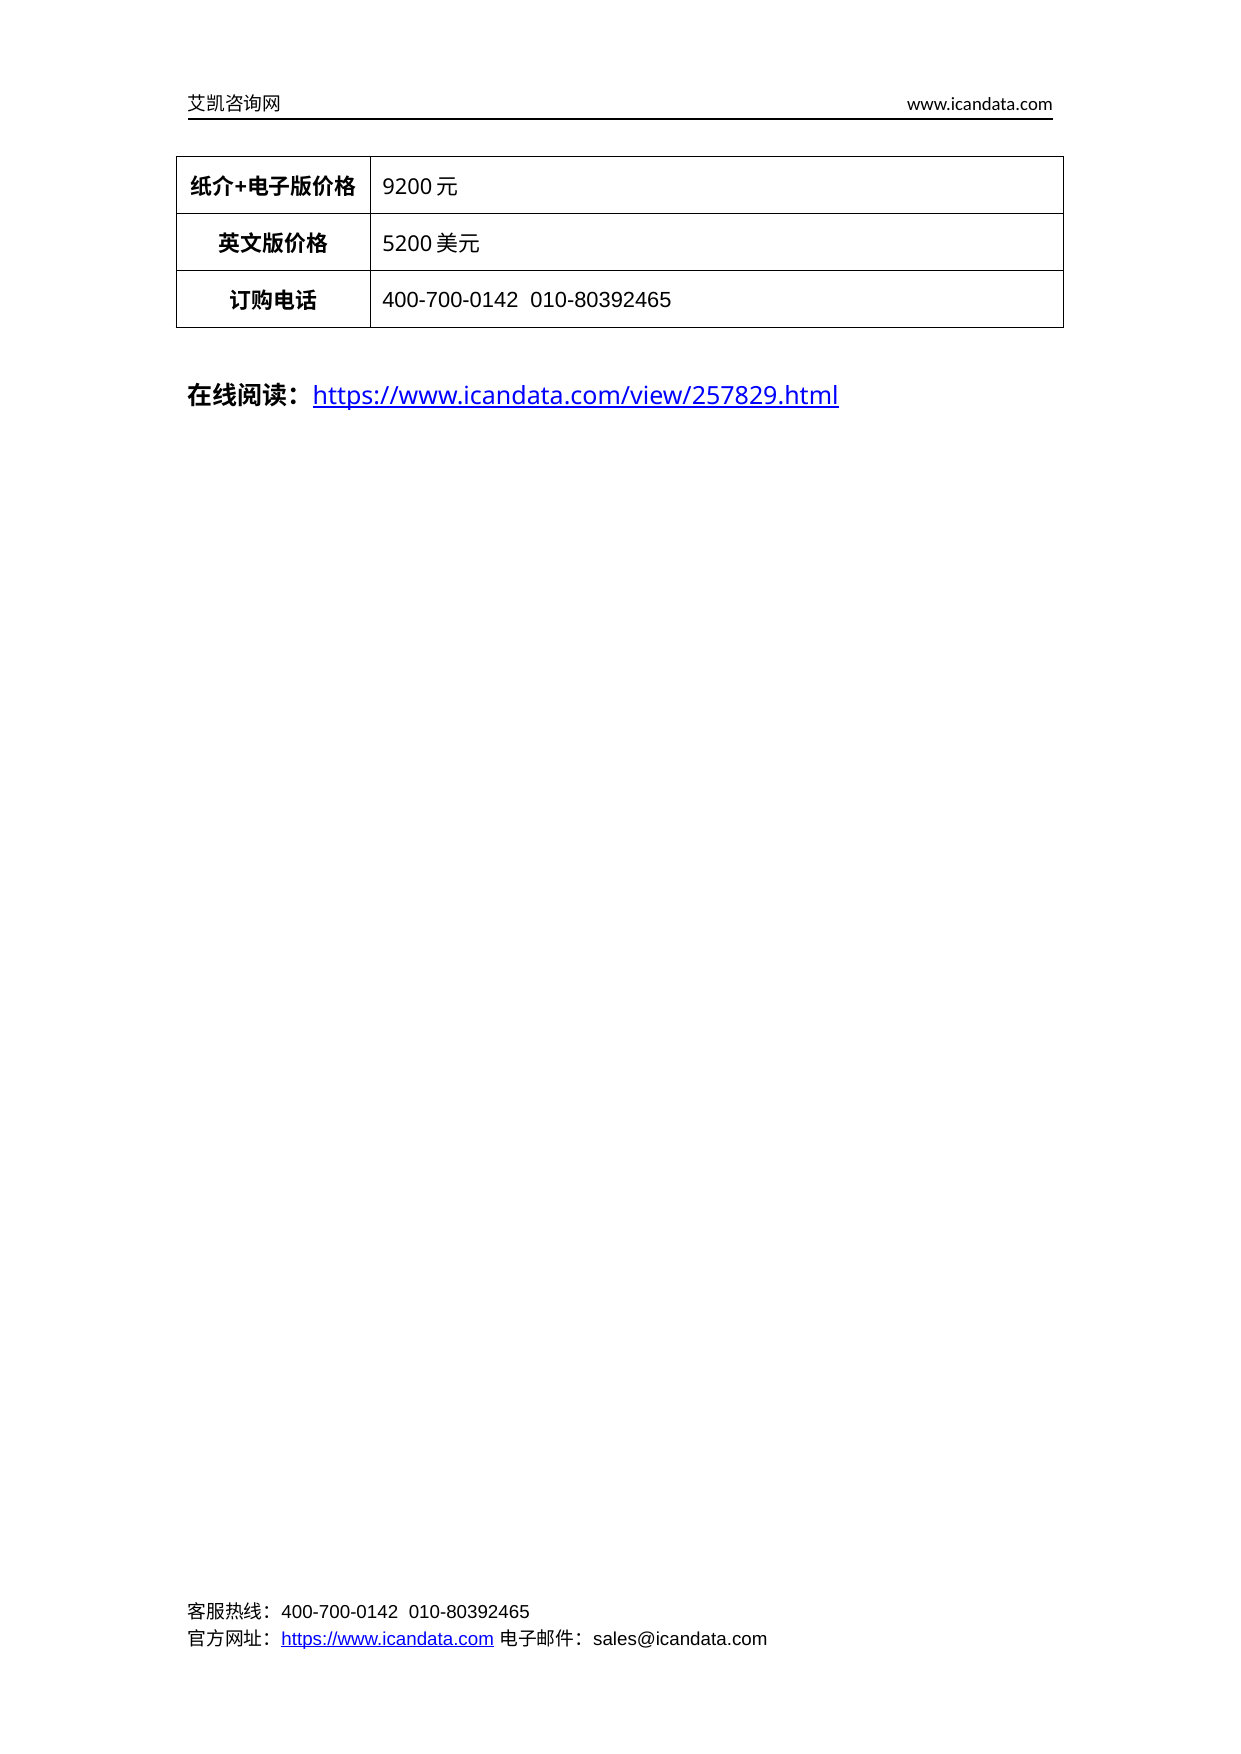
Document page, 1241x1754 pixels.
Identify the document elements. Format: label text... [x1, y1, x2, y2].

table_cell 订购电话 [177, 271, 370, 327]
table_cell 5200美元 [371, 214, 1063, 270]
table_cell 纸介+电子版价格 [177, 157, 370, 213]
table_cell 400-700-0142 010-80392465 [371, 271, 1063, 327]
table_cell 9200元 [371, 157, 1063, 213]
text 在线阅读：https://www.icandata.com/view/257829.html [187, 361, 1053, 426]
table_cell 英文版价格 [177, 214, 370, 270]
